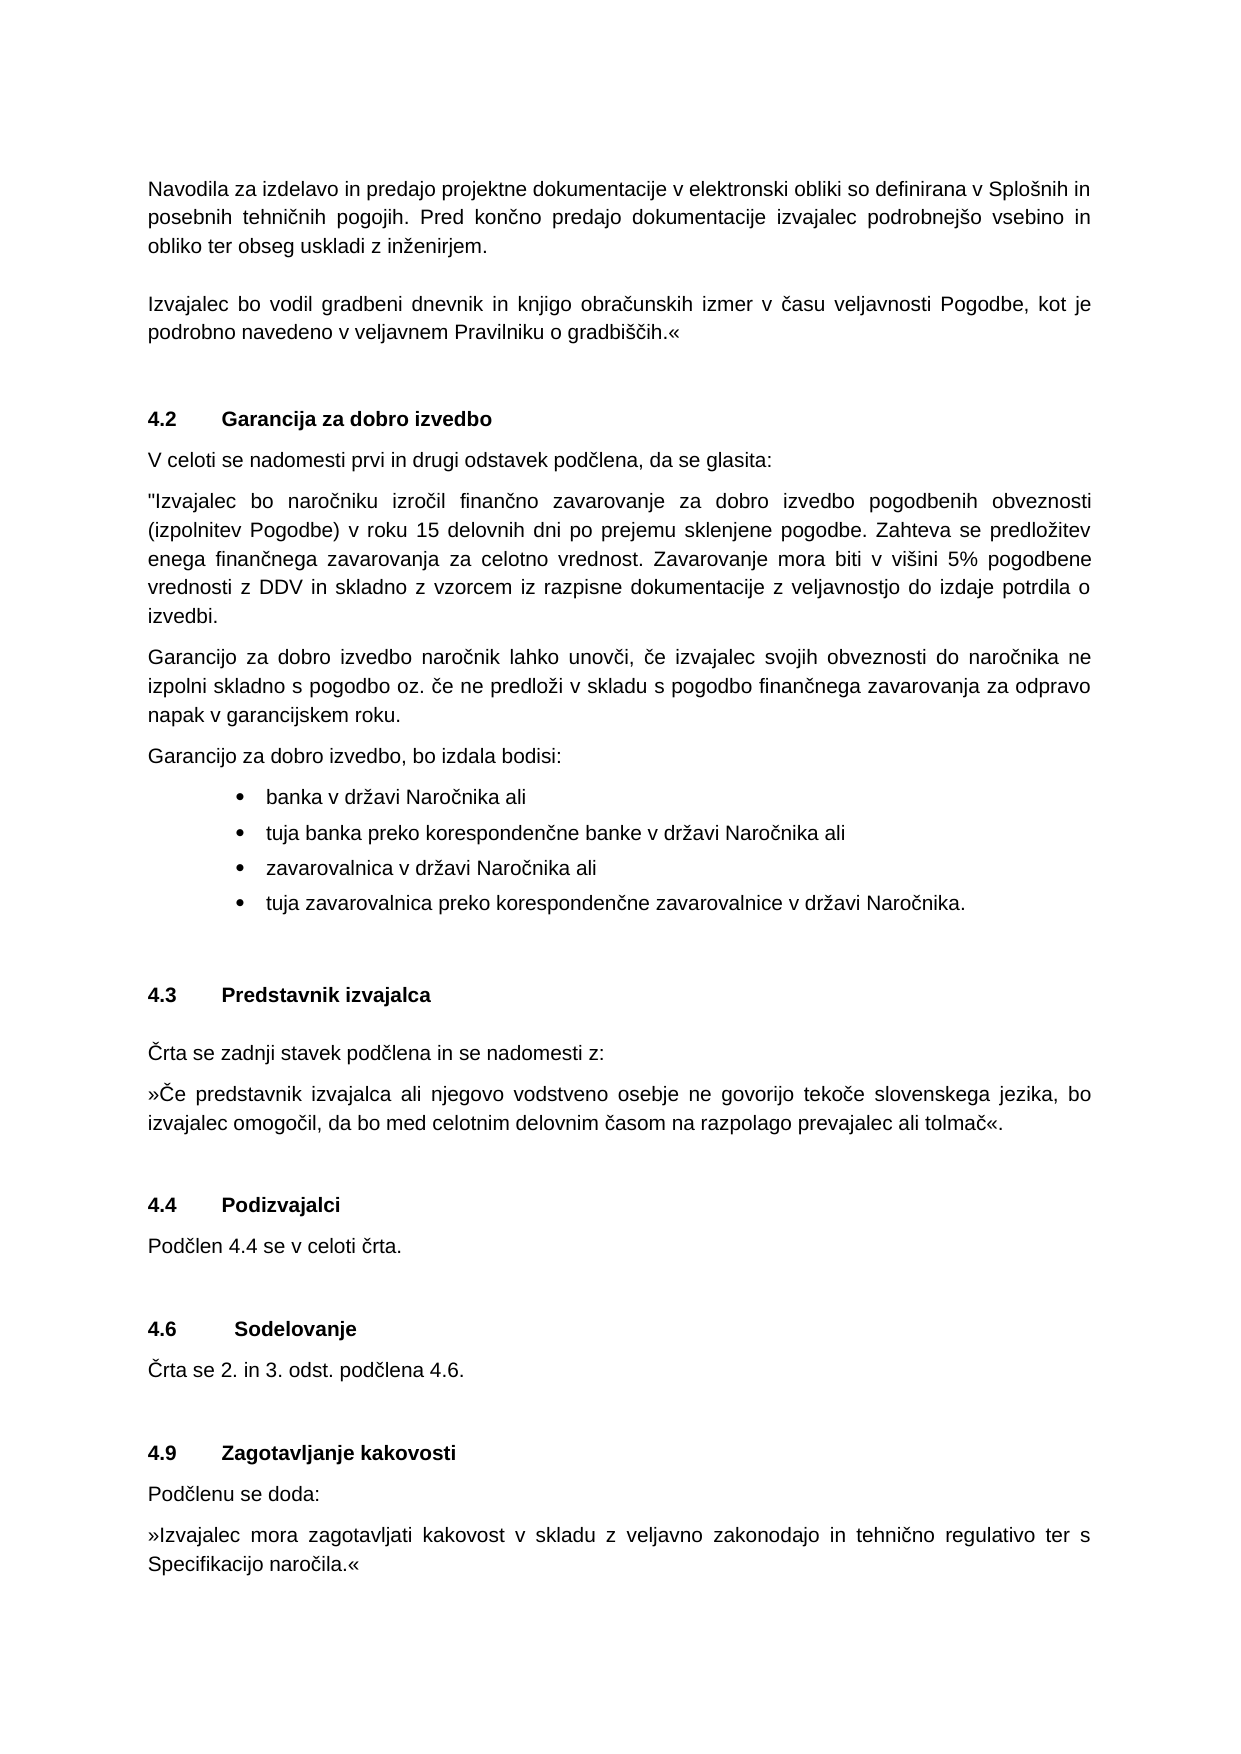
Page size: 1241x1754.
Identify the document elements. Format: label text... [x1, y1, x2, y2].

text 4.2 Garancija za dobro izvedbo [148, 406, 1092, 430]
text 4.9 Zagotavljanje kakovosti [148, 1441, 1092, 1464]
list zavarovalnica v državi Naročnika ali [236, 855, 1092, 879]
text Navodila za izdelavo in predajo projektne dokumentacije v elektronski obliki so definirana v Splošnih in posebnih tehničnih pogojih. Pred končno predajo dokumentacije izvajalec podrobnejšo vsebino in obliko ter obseg uskladi z inženirjem. [148, 176, 1092, 258]
text "Izvajalec bo naročniku izročil finančno zavarovanje za dobro izvedbo pogodbenih obveznosti (izpolnitev Pogodbe) v roku 15 delovnih dni po prejemu sklenjene pogodbe. Zahteva se predložitev enega finančnega zavarovanja za celotno vrednost. Zavarovanje mora biti v višini 5% pogodbene vrednosti z DDV in skladno z vzorcem iz razpisne dokumentacije z veljavnostjo do izdaje potrdila o izvedbi. [148, 489, 1092, 628]
text Črta se 2. in 3. odst. podčlena 4.6. [148, 1358, 1092, 1382]
list tuja zavarovalnica preko korespondenčne zavarovalnice v državi Naročnika. [236, 891, 1092, 914]
text »Izvajalec mora zagotavljati kakovost v skladu z veljavno zakonodajo in tehnično regulativo ter s Specifikacijo naročila.« [148, 1523, 1092, 1576]
text »Če predstavnik izvajalca ali njegovo vodstveno osebje ne govorijo tekoče slovenskega jezika, bo izvajalec omogočil, da bo med celotnim delovnim časom na razpolago prevajalec ali tolmač«. [148, 1082, 1092, 1134]
list banka v državi Naročnika ali [236, 785, 1092, 809]
text 4.3 Predstavnik izvajalca [148, 983, 1092, 1007]
text 4.6 Sodelovanje [148, 1317, 1092, 1341]
text Garancijo za dobro izvedbo naročnik lahko unovči, če izvajalec svojih obveznosti do naročnika ne izpolni skladno s pogodbo oz. če ne predloži v skladu s pogodbo finančnega zavarovanja za odpravo napak v garancijskem roku. [148, 645, 1092, 727]
text Podčlenu se doda: [148, 1482, 1092, 1506]
text Črta se zadnji stavek podčlena in se nadomesti z: [148, 1041, 1092, 1064]
text Podčlen 4.4 se v celoti črta. [148, 1234, 1092, 1258]
text 4.4 Podizvajalci [148, 1193, 1092, 1217]
text Izvajalec bo vodil gradbeni dnevnik in knjigo obračunskih izmer v času veljavnosti Pogodbe, kot je podrobno navedeno v veljavnem Pravilniku o gradbiščih.« [148, 291, 1092, 344]
text Garancijo za dobro izvedbo, bo izdala bodisi: [148, 744, 1092, 768]
text V celoti se nadomesti prvi in drugi odstavek podčlena, da se glasita: [148, 448, 1092, 472]
list tuja banka preko korespondenčne banke v državi Naročnika ali [236, 820, 1092, 844]
